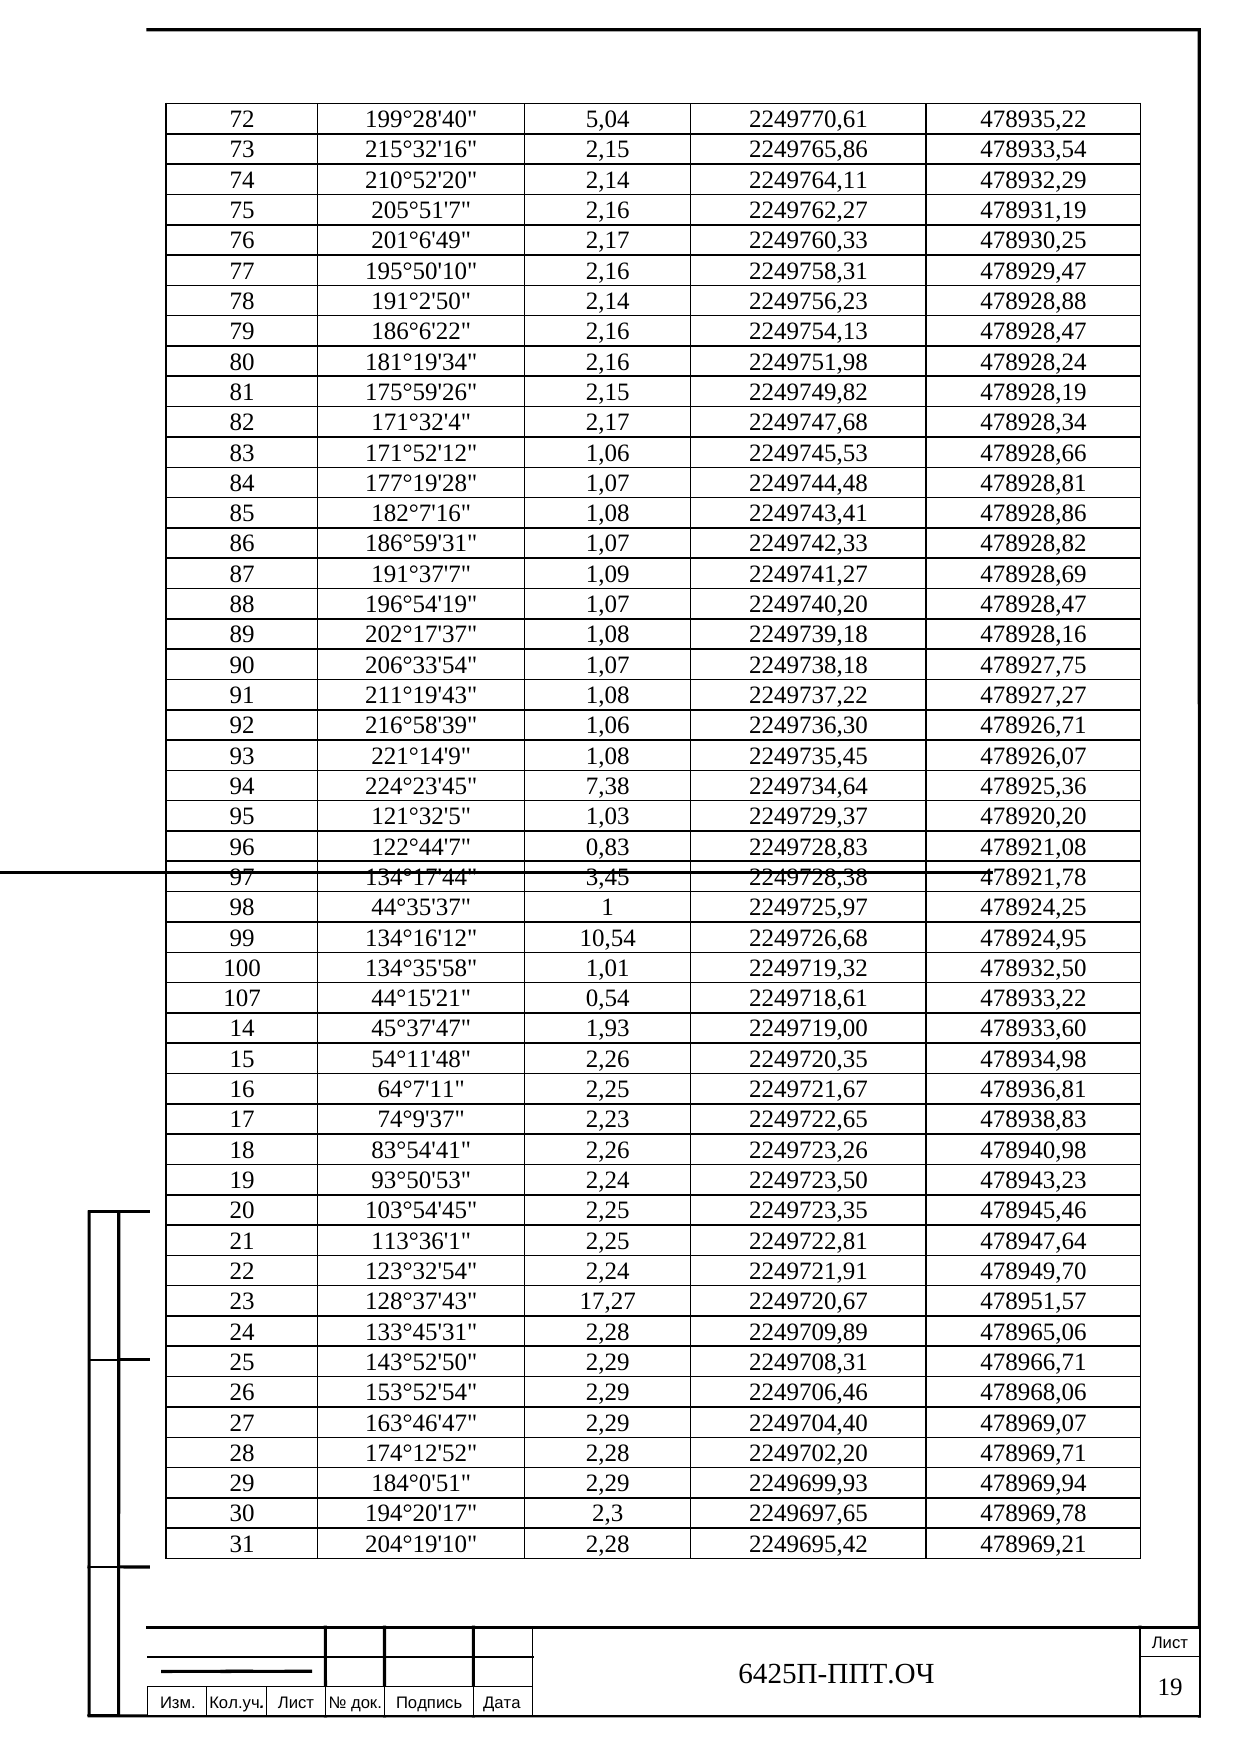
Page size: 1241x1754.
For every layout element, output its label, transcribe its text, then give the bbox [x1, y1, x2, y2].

table_cell 80 [167, 347, 317, 375]
table_cell 2,16 [525, 347, 690, 375]
table_cell 0,54 [525, 983, 690, 1012]
table_cell 186°6'22" [318, 316, 524, 345]
table_cell 2249695,42 [691, 1529, 925, 1558]
table_cell 83°54'41" [318, 1135, 524, 1163]
table_cell 478928,47 [927, 316, 1140, 345]
table_cell 14 [167, 1014, 317, 1042]
table_cell 128°37'43" [318, 1286, 524, 1315]
table_cell 478932,29 [927, 165, 1140, 193]
table_cell 163°46'47" [318, 1408, 524, 1436]
table_cell 2249740,20 [691, 589, 925, 618]
table_cell 2249721,91 [691, 1256, 925, 1285]
table_cell 1,01 [525, 953, 690, 982]
table_cell 2,14 [525, 165, 690, 193]
table_cell 92 [167, 711, 317, 739]
table_cell 2,17 [525, 407, 690, 436]
table_cell 22 [167, 1256, 317, 1285]
table_cell 1,06 [525, 711, 690, 739]
table_cell 2,24 [525, 1165, 690, 1194]
table_cell 74 [167, 165, 317, 193]
table_cell 2249723,26 [691, 1135, 925, 1163]
table_cell 30 [167, 1499, 317, 1527]
table_cell 2249720,35 [691, 1044, 925, 1073]
table_cell 2249738,18 [691, 650, 925, 678]
table_cell 2,15 [525, 377, 690, 406]
table_cell 2249762,27 [691, 195, 925, 224]
table_cell 18 [167, 1135, 317, 1163]
table_cell 31 [167, 1529, 317, 1558]
table_cell 2,28 [525, 1529, 690, 1558]
table_cell 2,28 [525, 1317, 690, 1345]
table_cell 2249709,89 [691, 1317, 925, 1345]
table_cell 45°37'47" [318, 1014, 524, 1042]
table_cell 93°50'53" [318, 1165, 524, 1194]
table_cell 2249745,53 [691, 438, 925, 466]
table_cell 2249765,86 [691, 135, 925, 163]
table_cell 2,16 [525, 256, 690, 284]
table_cell 216°58'39" [318, 711, 524, 739]
table_cell 478928,81 [927, 468, 1140, 497]
table_cell 76 [167, 226, 317, 254]
table_cell 2,28 [525, 1438, 690, 1467]
table_cell 75 [167, 195, 317, 224]
table_cell 23 [167, 1286, 317, 1315]
table_cell 2,26 [525, 1135, 690, 1163]
table_cell 54°11'48" [318, 1044, 524, 1073]
table_cell 194°20'17" [318, 1499, 524, 1527]
table_cell 478928,82 [927, 529, 1140, 557]
table_cell 2249737,22 [691, 680, 925, 709]
table_cell 478928,16 [927, 620, 1140, 648]
table_cell 19 [167, 1165, 317, 1194]
table_cell 2,29 [525, 1408, 690, 1436]
table_cell 88 [167, 589, 317, 618]
table_cell 2249736,30 [691, 711, 925, 739]
table_cell 2249697,65 [691, 1499, 925, 1527]
table_cell 182°7'16" [318, 498, 524, 527]
table_cell 2249706,46 [691, 1377, 925, 1406]
table_cell 2249728,38 [691, 862, 925, 891]
table_cell 1,07 [525, 589, 690, 618]
table_cell 478928,66 [927, 438, 1140, 466]
table_cell 204°19'10" [318, 1529, 524, 1558]
table_cell 171°52'12" [318, 438, 524, 466]
table_cell 100 [167, 953, 317, 982]
table_cell 478927,27 [927, 680, 1140, 709]
table_cell 2249741,27 [691, 559, 925, 588]
table_cell 134°16'12" [318, 923, 524, 951]
table_cell 1,06 [525, 438, 690, 466]
table_cell 81 [167, 377, 317, 406]
table_cell 1,08 [525, 680, 690, 709]
table_cell 74°9'37" [318, 1105, 524, 1133]
table_cell 478949,70 [927, 1256, 1140, 1285]
table_cell 478920,20 [927, 801, 1140, 830]
table_cell 174°12'52" [318, 1438, 524, 1467]
table_cell 2,17 [525, 226, 690, 254]
table_cell 2249770,61 [691, 104, 925, 133]
table_cell 2249764,11 [691, 165, 925, 193]
table_cell 107 [167, 983, 317, 1012]
table_cell 85 [167, 498, 317, 527]
table_cell 1,93 [525, 1014, 690, 1042]
table_cell 215°32'16" [318, 135, 524, 163]
table_cell 113°36'1" [318, 1226, 524, 1254]
table_cell 98 [167, 892, 317, 921]
table_cell 175°59'26" [318, 377, 524, 406]
table_cell 2249723,35 [691, 1196, 925, 1224]
table_cell 2249721,67 [691, 1074, 925, 1103]
table_cell 2,29 [525, 1377, 690, 1406]
table_cell 478969,94 [927, 1468, 1140, 1497]
table_cell 96 [167, 832, 317, 860]
table_cell 29 [167, 1468, 317, 1497]
table_cell 195°50'10" [318, 256, 524, 284]
table_cell 2,15 [525, 135, 690, 163]
table_cell 478928,24 [927, 347, 1140, 375]
table_cell 478926,07 [927, 741, 1140, 769]
table_cell 2,25 [525, 1226, 690, 1254]
table_cell 2249734,64 [691, 771, 925, 800]
table_cell 86 [167, 529, 317, 557]
table_cell 0,83 [525, 832, 690, 860]
table_cell 478921,08 [927, 832, 1140, 860]
table_cell 99 [167, 923, 317, 951]
table_cell 186°59'31" [318, 529, 524, 557]
table_cell 2,26 [525, 1044, 690, 1073]
table_cell 205°51'7" [318, 195, 524, 224]
table_cell 171°32'4" [318, 407, 524, 436]
table_cell 199°28'40" [318, 104, 524, 133]
table_cell 77 [167, 256, 317, 284]
table_cell 2249719,00 [691, 1014, 925, 1042]
table_cell 24 [167, 1317, 317, 1345]
table_cell 184°0'51" [318, 1468, 524, 1497]
table_cell 2,14 [525, 286, 690, 315]
table_cell 478969,07 [927, 1408, 1140, 1436]
table_cell 64°7'11" [318, 1074, 524, 1103]
table_cell 97 [167, 862, 317, 891]
table_cell 478969,78 [927, 1499, 1140, 1527]
table_cell 181°19'34" [318, 347, 524, 375]
table_cell 2249744,48 [691, 468, 925, 497]
table_cell 83 [167, 438, 317, 466]
table_cell 2249743,41 [691, 498, 925, 527]
table_cell 2249718,61 [691, 983, 925, 1012]
table_cell 478969,71 [927, 1438, 1140, 1467]
table_cell 123°32'54" [318, 1256, 524, 1285]
table_cell 206°33'54" [318, 650, 524, 678]
table_cell 2,16 [525, 316, 690, 345]
table_cell 93 [167, 741, 317, 769]
table_cell 221°14'9" [318, 741, 524, 769]
table_cell 478940,98 [927, 1135, 1140, 1163]
table_cell 72 [167, 104, 317, 133]
table_cell 191°2'50" [318, 286, 524, 315]
table_cell 28 [167, 1438, 317, 1467]
table_cell 2249708,31 [691, 1347, 925, 1376]
table_cell 1,08 [525, 498, 690, 527]
table_cell 26 [167, 1377, 317, 1406]
table_cell 1 [525, 892, 690, 921]
table_cell 16 [167, 1074, 317, 1103]
table_cell 478921,78 [927, 862, 1140, 891]
table_cell 87 [167, 559, 317, 588]
table_cell 2249758,31 [691, 256, 925, 284]
table_cell 17 [167, 1105, 317, 1133]
table_cell 2,29 [525, 1347, 690, 1376]
table_cell 2249756,23 [691, 286, 925, 315]
table_cell 90 [167, 650, 317, 678]
table_cell 2249749,82 [691, 377, 925, 406]
table_cell 2,3 [525, 1499, 690, 1527]
table_cell 2,29 [525, 1468, 690, 1497]
table_cell 73 [167, 135, 317, 163]
table_cell 78 [167, 286, 317, 315]
table_cell 82 [167, 407, 317, 436]
table_cell 478928,69 [927, 559, 1140, 588]
table_cell 2249704,40 [691, 1408, 925, 1436]
table_cell 478968,06 [927, 1377, 1140, 1406]
table_cell 122°44'7" [318, 832, 524, 860]
table_cell 478927,75 [927, 650, 1140, 678]
table_cell 84 [167, 468, 317, 497]
table_cell 177°19'28" [318, 468, 524, 497]
table_cell 478926,71 [927, 711, 1140, 739]
table_cell 15 [167, 1044, 317, 1073]
table_cell 10,54 [525, 923, 690, 951]
table_cell 196°54'19" [318, 589, 524, 618]
table_cell 478929,47 [927, 256, 1140, 284]
table_cell 2249719,32 [691, 953, 925, 982]
table_cell 94 [167, 771, 317, 800]
table_cell 2249723,50 [691, 1165, 925, 1194]
table_cell 478936,81 [927, 1074, 1140, 1103]
table_cell 478928,86 [927, 498, 1140, 527]
table_cell 2249702,20 [691, 1438, 925, 1467]
table_cell 2249742,33 [691, 529, 925, 557]
table_cell 2249747,68 [691, 407, 925, 436]
table_cell 478938,83 [927, 1105, 1140, 1133]
table_cell 478928,34 [927, 407, 1140, 436]
table_cell 478965,06 [927, 1317, 1140, 1345]
table_cell 44°35'37" [318, 892, 524, 921]
table_cell 1,07 [525, 650, 690, 678]
table_cell 478933,60 [927, 1014, 1140, 1042]
table_cell 210°52'20" [318, 165, 524, 193]
table_cell 134°17'44" [318, 862, 524, 891]
table_cell 2,24 [525, 1256, 690, 1285]
table_cell 27 [167, 1408, 317, 1436]
table_cell 2249725,97 [691, 892, 925, 921]
table_cell 103°54'45" [318, 1196, 524, 1224]
table_cell 2249751,98 [691, 347, 925, 375]
table_cell 7,38 [525, 771, 690, 800]
table_cell 478930,25 [927, 226, 1140, 254]
table_cell 478966,71 [927, 1347, 1140, 1376]
table_cell 1,07 [525, 468, 690, 497]
table_cell 20 [167, 1196, 317, 1224]
table_cell 25 [167, 1347, 317, 1376]
table_cell 21 [167, 1226, 317, 1254]
table_cell 2,25 [525, 1196, 690, 1224]
table_cell 95 [167, 801, 317, 830]
table_cell 2249699,93 [691, 1468, 925, 1497]
table_cell 2249754,13 [691, 316, 925, 345]
table_cell 2249722,81 [691, 1226, 925, 1254]
table_cell 5,04 [525, 104, 690, 133]
table_cell 2249728,83 [691, 832, 925, 860]
table_cell 91 [167, 680, 317, 709]
table_cell 2249739,18 [691, 620, 925, 648]
table_cell 1,08 [525, 620, 690, 648]
table_cell 478924,95 [927, 923, 1140, 951]
table_cell 478933,54 [927, 135, 1140, 163]
table_cell 79 [167, 316, 317, 345]
table_cell 201°6'49" [318, 226, 524, 254]
table_cell 478925,36 [927, 771, 1140, 800]
table_cell 211°19'43" [318, 680, 524, 709]
table_cell 478931,19 [927, 195, 1140, 224]
table_cell 2249726,68 [691, 923, 925, 951]
table_cell 1,03 [525, 801, 690, 830]
table_cell 3,45 [525, 862, 690, 891]
table_cell 89 [167, 620, 317, 648]
table_cell 1,07 [525, 529, 690, 557]
table_cell 153°52'54" [318, 1377, 524, 1406]
table_cell 478969,21 [927, 1529, 1140, 1558]
table_cell 44°15'21" [318, 983, 524, 1012]
table_cell 2249720,67 [691, 1286, 925, 1315]
table_cell 134°35'58" [318, 953, 524, 982]
table_cell 17,27 [525, 1286, 690, 1315]
table_cell 2,25 [525, 1074, 690, 1103]
table_cell 478932,50 [927, 953, 1140, 982]
table_cell 478934,98 [927, 1044, 1140, 1073]
table_cell 224°23'45" [318, 771, 524, 800]
table_cell 2249722,65 [691, 1105, 925, 1133]
table_cell 478928,88 [927, 286, 1140, 315]
table_cell 478928,19 [927, 377, 1140, 406]
table_cell 1,08 [525, 741, 690, 769]
table_cell 121°32'5" [318, 801, 524, 830]
table_cell 2249735,45 [691, 741, 925, 769]
table_cell 478924,25 [927, 892, 1140, 921]
table_cell 478935,22 [927, 104, 1140, 133]
table_cell 2249729,37 [691, 801, 925, 830]
table_cell 478928,47 [927, 589, 1140, 618]
table_cell 202°17'37" [318, 620, 524, 648]
table_cell 478951,57 [927, 1286, 1140, 1315]
table_cell 478947,64 [927, 1226, 1140, 1254]
table_cell 478945,46 [927, 1196, 1140, 1224]
table_cell 1,09 [525, 559, 690, 588]
table_cell 191°37'7" [318, 559, 524, 588]
table_cell 2,23 [525, 1105, 690, 1133]
table_cell 2,16 [525, 195, 690, 224]
table_cell 133°45'31" [318, 1317, 524, 1345]
table_cell 478933,22 [927, 983, 1140, 1012]
table_cell 143°52'50" [318, 1347, 524, 1376]
table_cell 478943,23 [927, 1165, 1140, 1194]
table_cell 2249760,33 [691, 226, 925, 254]
